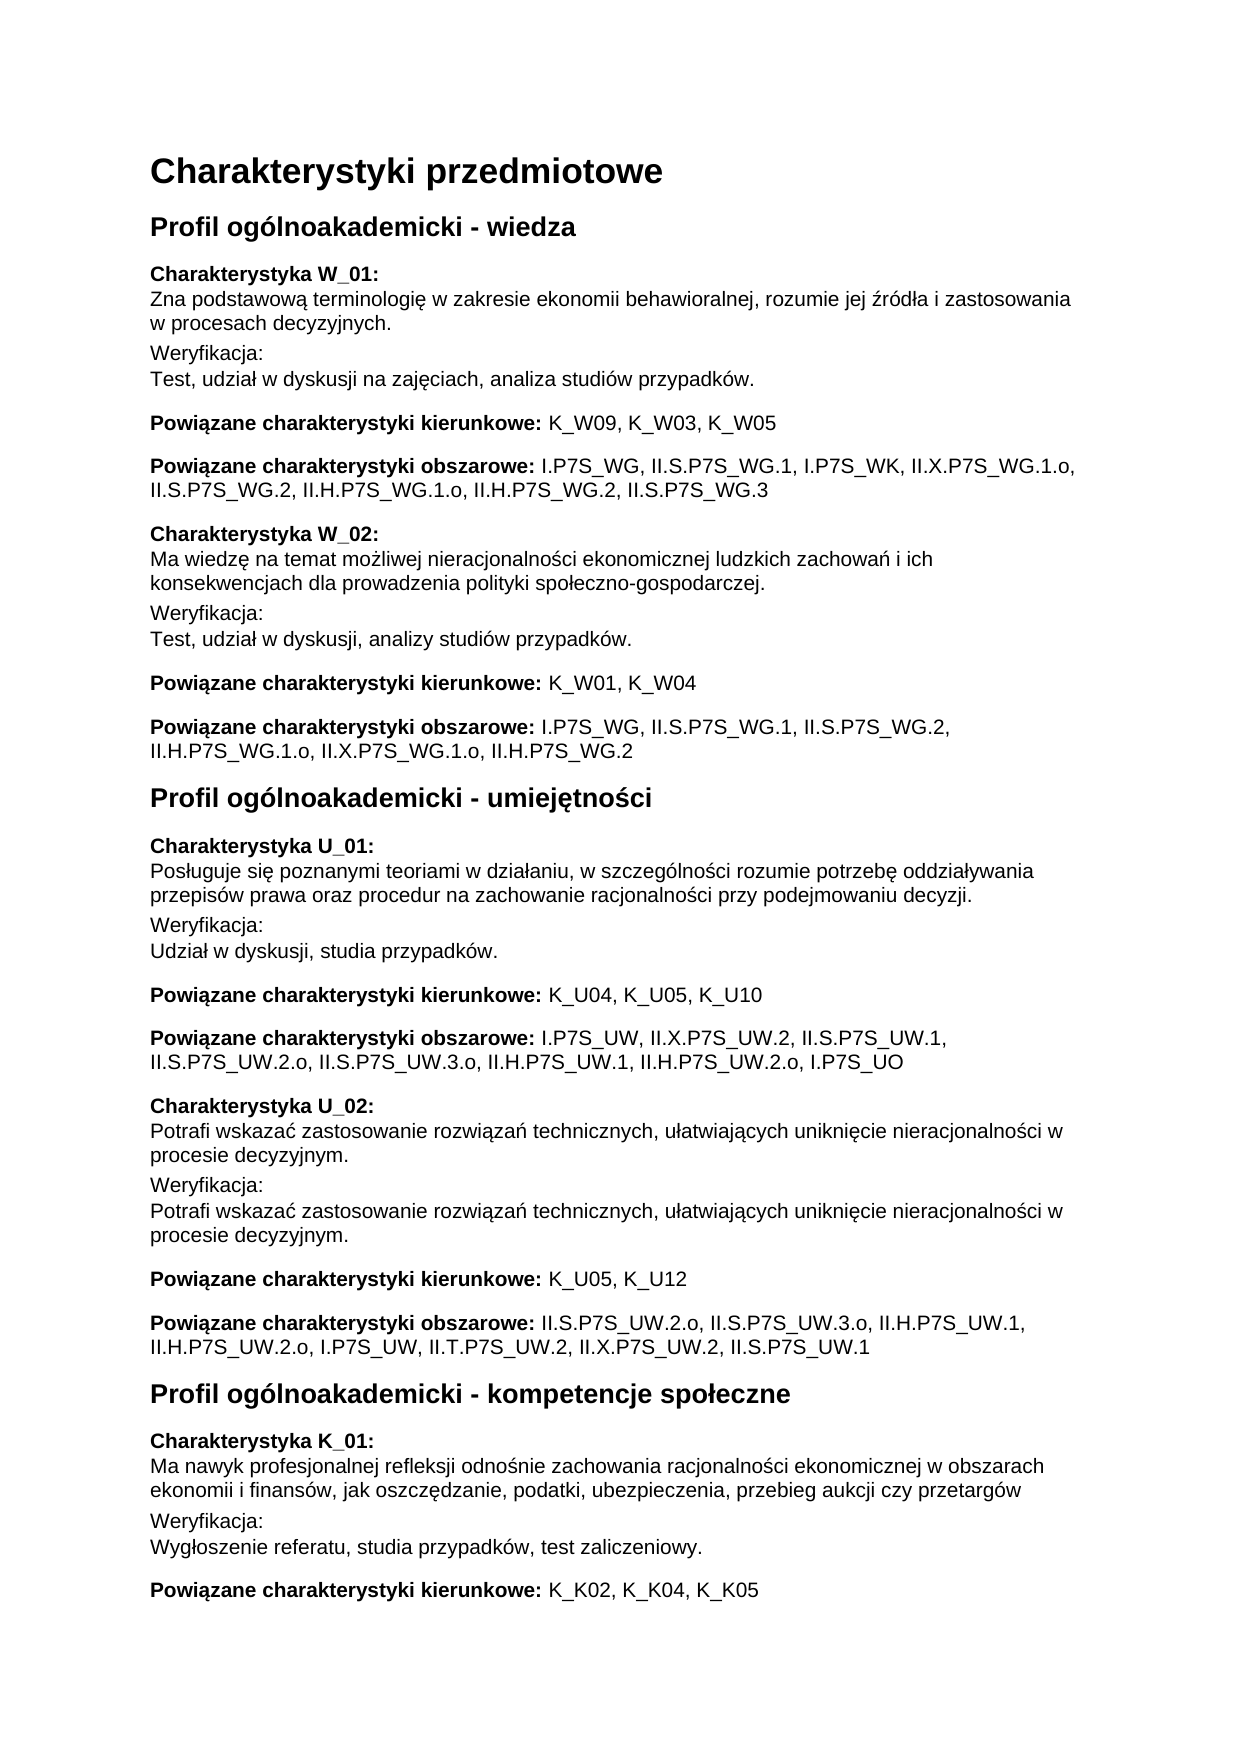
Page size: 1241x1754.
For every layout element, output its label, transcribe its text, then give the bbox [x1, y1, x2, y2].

text Test, udział w dyskusji, analizy studiów przypadków. [150, 627, 1090, 651]
text Charakterystyka U_01: [150, 833, 1090, 857]
text Powiązane charakterystyki obszarowe: II.S.P7S_UW.2.o, II.S.P7S_UW.3.o, II.H.P7S_UW.1, II.H.P7S_UW.2.o, I.P7S_UW, II.T.P7S_UW.2, II.X.P7S_UW.2, II.S.P7S_UW.1 [150, 1311, 1090, 1358]
text Charakterystyka U_02: [150, 1094, 1090, 1118]
text Posługuje się poznanymi teoriami w działaniu, w szczególności rozumie potrzebę oddziaływania przepisów prawa oraz procedur na zachowanie racjonalności przy podejmowaniu decyzji. [150, 858, 1090, 906]
text Weryfikacja: [150, 1508, 1090, 1532]
text Wygłoszenie referatu, studia przypadków, test zaliczeniowy. [150, 1534, 1090, 1558]
text Powiązane charakterystyki kierunkowe: K_U04, K_U05, K_U10 [150, 982, 1090, 1006]
text Udział w dyskusji, studia przypadków. [150, 939, 1090, 963]
subtitle Profil ogólnoakademicki - umiejętności [150, 782, 1090, 814]
text Zna podstawową terminologię w zakresie ekonomii behawioralnej, rozumie jej źródła i zastosowania w procesach decyzyjnych. [150, 287, 1090, 334]
text Powiązane charakterystyki kierunkowe: K_W09, K_W03, K_W05 [150, 411, 1090, 434]
text Powiązane charakterystyki obszarowe: I.P7S_WG, II.S.P7S_WG.1, II.S.P7S_WG.2, II.H.P7S_WG.1.o, II.X.P7S_WG.1.o, II.H.P7S_WG.2 [150, 715, 1090, 763]
text Powiązane charakterystyki obszarowe: I.P7S_WG, II.S.P7S_WG.1, I.P7S_WK, II.X.P7S_WG.1.o, II.S.P7S_WG.2, II.H.P7S_WG.1.o, II.H.P7S_WG.2, II.S.P7S_WG.3 [150, 454, 1090, 502]
subtitle Charakterystyki przedmiotowe [150, 150, 1090, 191]
text Charakterystyka W_01: [150, 262, 1090, 286]
text Weryfikacja: [150, 1173, 1090, 1197]
text Test, udział w dyskusji na zajęciach, analiza studiów przypadków. [150, 367, 1090, 391]
text Powiązane charakterystyki kierunkowe: K_W01, K_W04 [150, 671, 1090, 695]
text Charakterystyka W_02: [150, 522, 1090, 546]
text Weryfikacja: [150, 601, 1090, 625]
text Potrafi wskazać zastosowanie rozwiązań technicznych, ułatwiających uniknięcie nieracjonalności w procesie decyzyjnym. [150, 1119, 1090, 1167]
text Ma wiedzę na temat możliwej nieracjonalności ekonomicznej ludzkich zachowań i ich konsekwencjach dla prowadzenia polityki społeczno-gospodarczej. [150, 547, 1090, 595]
subtitle Profil ogólnoakademicki - wiedza [150, 211, 1090, 242]
text Powiązane charakterystyki kierunkowe: K_K02, K_K04, K_K05 [150, 1578, 1090, 1602]
text Charakterystyka K_01: [150, 1429, 1090, 1453]
subtitle Profil ogólnoakademicki - kompetencje społeczne [150, 1378, 1090, 1409]
text Weryfikacja: [150, 341, 1090, 365]
text Powiązane charakterystyki kierunkowe: K_U05, K_U12 [150, 1267, 1090, 1291]
text Weryfikacja: [150, 913, 1090, 937]
text Powiązane charakterystyki obszarowe: I.P7S_UW, II.X.P7S_UW.2, II.S.P7S_UW.1, II.S.P7S_UW.2.o, II.S.P7S_UW.3.o, II.H.P7S_UW.1, II.H.P7S_UW.2.o, I.P7S_UO [150, 1026, 1090, 1074]
text Ma nawyk profesjonalnej refleksji odnośnie zachowania racjonalności ekonomicznej w obszarach ekonomii i finansów, jak oszczędzanie, podatki, ubezpieczenia, przebieg aukcji czy przetargów [150, 1454, 1090, 1502]
text Potrafi wskazać zastosowanie rozwiązań technicznych, ułatwiających uniknięcie nieracjonalności w procesie decyzyjnym. [150, 1199, 1090, 1247]
